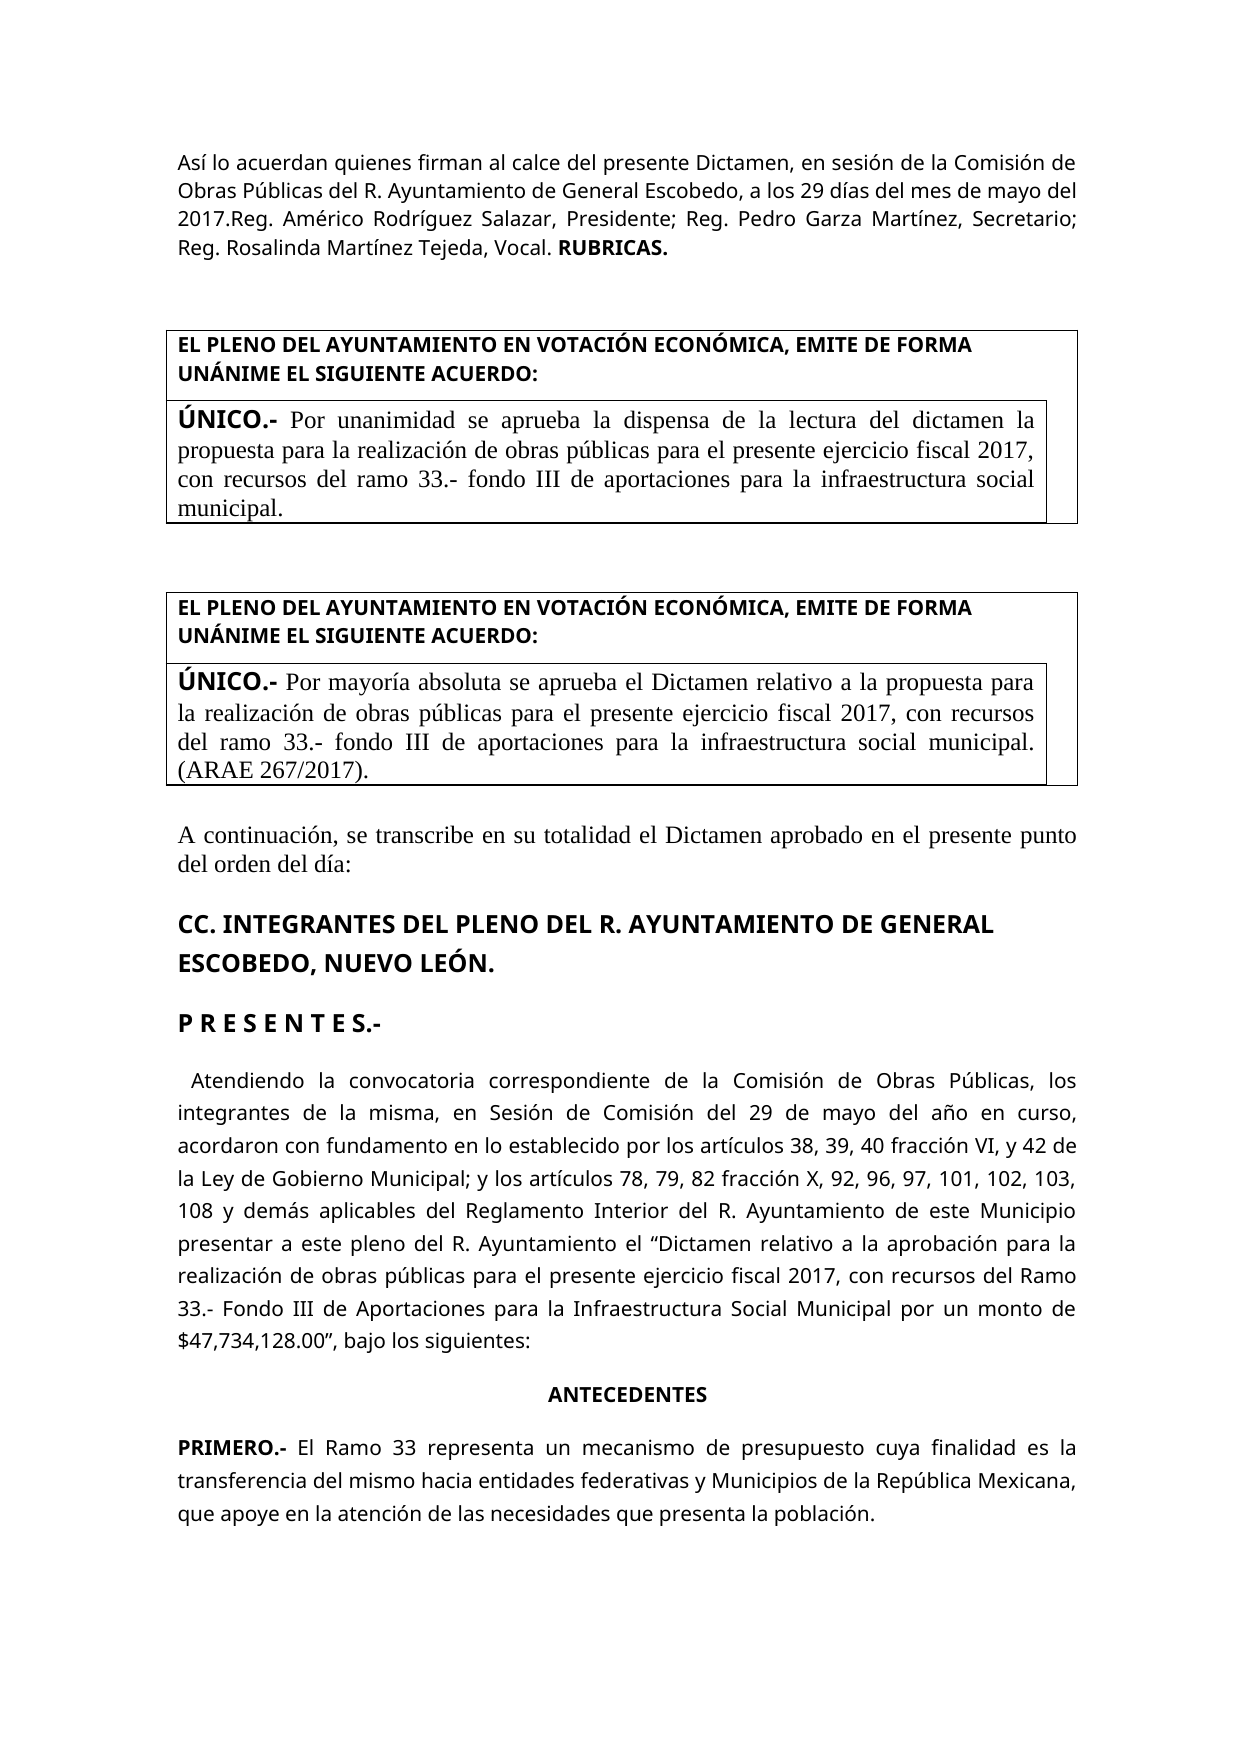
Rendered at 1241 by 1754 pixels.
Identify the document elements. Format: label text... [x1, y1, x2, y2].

table_header EL PLENO DEL AYUNTAMIENTO EN VOTACIÓN ECONÓMICA, EMITE DE FORMA UNÁNIME EL SIGUIENTE ACUERDO: [167, 331, 1077, 523]
text ANTECEDENTES [177, 1380, 1078, 1408]
text P R E S E N T E S.- [177, 1006, 1078, 1040]
text Atendiendo la convocatoria correspondiente de la Comisión de Obras Públicas, los integrantes de la misma, en Sesión de Comisión del 29 de mayo del año en curso, acordaron con fundamento en lo establecido por los artículos 38, 39, 40 fracción VI, y 42 de la Ley de Gobierno Municipal; y los artículos 78, 79, 82 fracción X, 92, 96, 97, 101, 102, 103, 108 y demás aplicables del Reglamento Interior del R. Ayuntamiento de este Municipio presentar a este pleno del R. Ayuntamiento el “Dictamen relativo a la aprobación para la realización de obras públicas para el presente ejercicio fiscal 2017, con recursos del Ramo 33.- Fondo III de Aportaciones para la Infraestructura Social Municipal por un monto de $47,734,128.00”, bajo los siguientes: [177, 1066, 1078, 1355]
text CC. INTEGRANTES DEL PLENO DEL R. AYUNTAMIENTO DE GENERAL ESCOBEDO, NUEVO LEÓN. [177, 907, 1078, 980]
text A continuación, se transcribe en su totalidad el Dictamen aprobado en el presente punto del orden del día: [177, 820, 1078, 878]
text PRIMERO.- El Ramo 33 representa un mecanismo de presupuesto cuya finalidad es la transferencia del mismo hacia entidades federativas y Municipios de la República Mexicana, que apoye en la atención de las necesidades que presenta la población. [177, 1433, 1078, 1527]
table_header EL PLENO DEL AYUNTAMIENTO EN VOTACIÓN ECONÓMICA, EMITE DE FORMA UNÁNIME EL SIGUIENTE ACUERDO: [167, 593, 1077, 785]
text Así lo acuerdan quienes firman al calce del presente Dictamen, en sesión de la Comisión de Obras Públicas del R. Ayuntamiento de General Escobedo, a los 29 días del mes de mayo del 2017.Reg. Américo Rodríguez Salazar, Presidente; Reg. Pedro Garza Martínez, Secretario; Reg. Rosalinda Martínez Tejeda, Vocal. RUBRICAS. [177, 148, 1078, 261]
